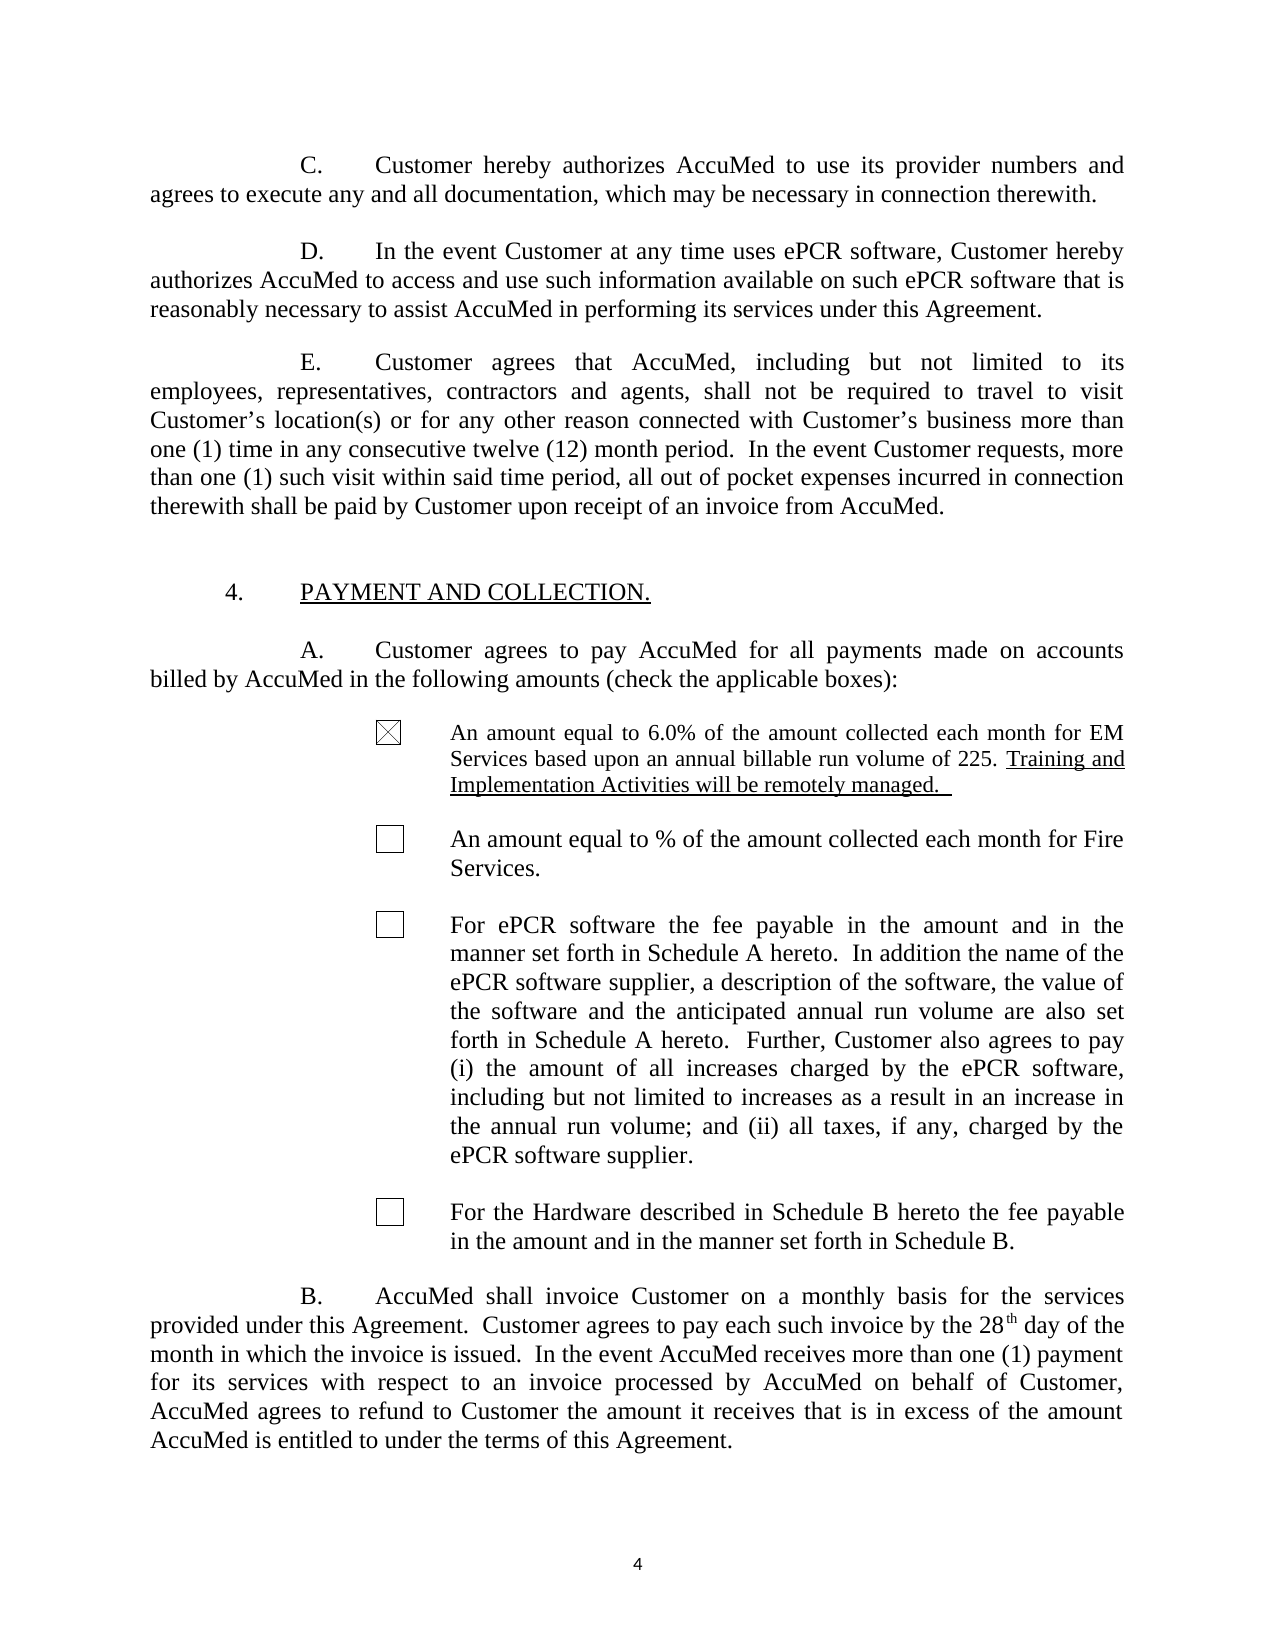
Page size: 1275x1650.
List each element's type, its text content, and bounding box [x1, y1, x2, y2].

text For ePCR software the fee payable in the amount and in the manner set forth in Schedule A hereto. In addition the name of the ePCR software supplier, a description of the software, the value of the software and the anticipated annual run volume are also set forth in Schedule A hereto. Further, Customer also agrees to pay (i) the amount of all increases charged by the ePCR software, including but not limited to increases as a result in an increase in the annual run volume; and (ii) all taxes, if any, charged by the ePCR software supplier. [375, 910, 1125, 1168]
text 4. PAYMENT AND COLLECTION. [150, 577, 1125, 606]
text For the Hardware described in Schedule B hereto the fee payable in the amount and in the manner set forth in Schedule B. [375, 1197, 1125, 1255]
text An amount equal to 6.0% of the amount collected each month for EM Services based upon an annual billable run volume of 225. Training and Implementation Activities will be remotely managed. [375, 719, 1125, 798]
text A. Customer agrees to pay AccuMed for all payments made on accounts billed by AccuMed in the following amounts (check the applicable boxes): [150, 635, 1125, 692]
text C. Customer hereby authorizes AccuMed to use its provider numbers and agrees to execute any and all documentation, which may be necessary in connection therewith. [150, 150, 1125, 207]
text B. AccuMed shall invoice Customer on a monthly basis for the services provided under this Agreement. Customer agrees to pay each such invoice by the 28th day of the month in which the invoice is issued. In the event AccuMed receives more than one (1) payment for its services with respect to an invoice processed by AccuMed on behalf of Customer, AccuMed agrees to refund to Customer the amount it receives that is in excess of the amount AccuMed is entitled to under the terms of this Agreement. [150, 1281, 1125, 1454]
text D. In the event Customer at any time uses ePCR software, Customer hereby authorizes AccuMed to access and use such information available on such ePCR software that is reasonably necessary to assist AccuMed in performing its services under this Agreement. [150, 236, 1125, 322]
text E. Customer agrees that AccuMed, including but not limited to its employees, representatives, contractors and agents, shall not be required to travel to visit Customer’s location(s) or for any other reason connected with Customer’s business more than one (1) time in any consecutive twelve (12) month period. In the event Customer requests, more than one (1) such visit within said time period, all out of pocket expenses incurred in connection therewith shall be paid by Customer upon receipt of an invoice from AccuMed. [150, 347, 1125, 520]
text An amount equal to % of the amount collected each month for Fire Services. [375, 824, 1125, 882]
